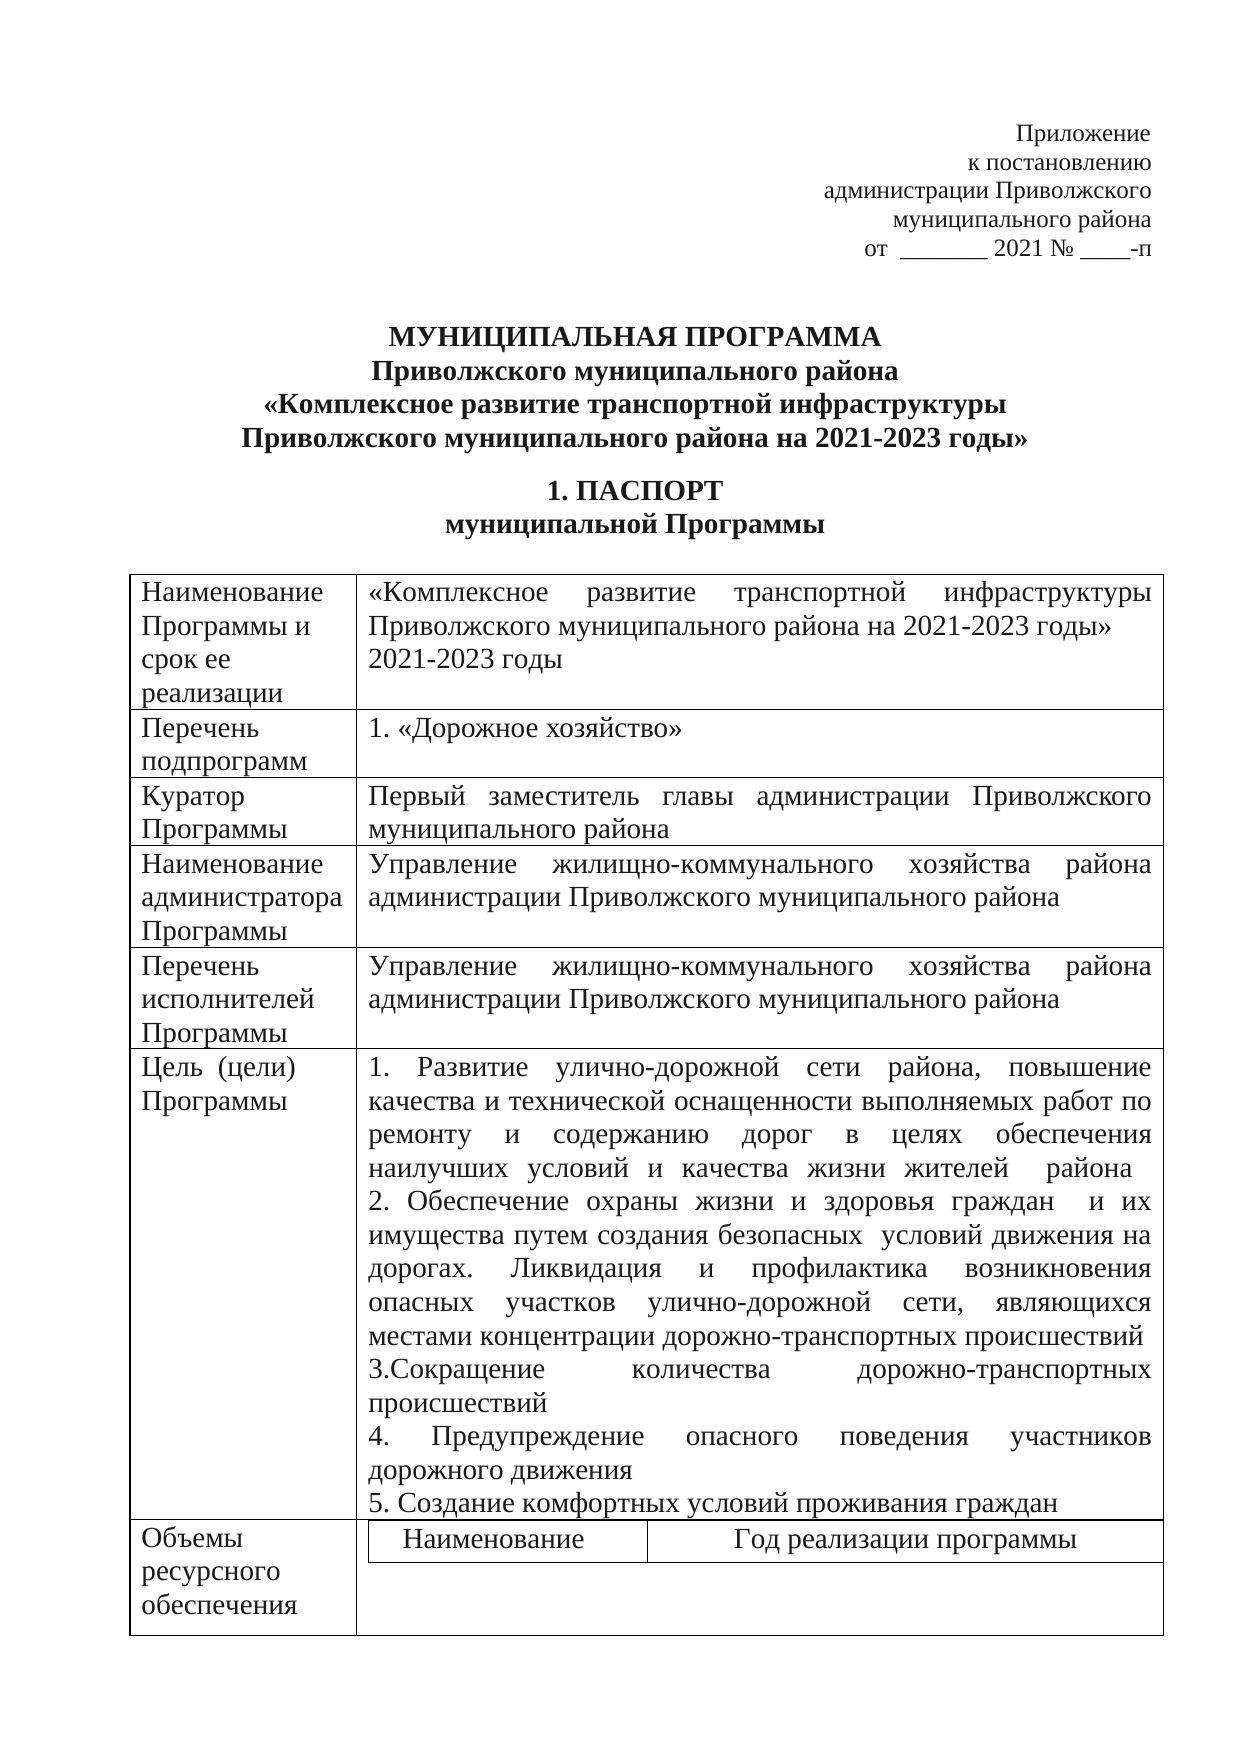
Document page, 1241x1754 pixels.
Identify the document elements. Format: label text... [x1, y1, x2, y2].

table_cell 1. Развитие улично-дорожной сети района, повышение качества и технической оснащенности выполняемых работ по ремонту и содержанию дорог в целях обеспечения наилучших условий и качества жизни жителей района 2. Обеспечение охраны жизни и здоровья граждан и их имущества путем создания безопасных условий движения на дорогах. Ликвидация и профилактика возникновения опасных участков улично-дорожной сети, являющихся местами концентрации дорожно-транспортных происшествий 3.Сокращение количества дорожно-транспортных происшествий 4. Предупреждение опасного поведения участников дорожного движения 5. Создание комфортных условий проживания граждан [357, 1049, 1163, 1519]
table_cell Наименование администратора Программы [131, 846, 356, 947]
text «Комплексное развитие транспортной инфраструктуры Приволжского муниципального района на 2021-2023 годы» [118, 387, 1152, 454]
table_cell [357, 1520, 1163, 1635]
text Приволжского муниципального района [118, 353, 1152, 387]
text муниципальной Программы [118, 506, 1152, 540]
table_cell Куратор Программы [131, 778, 356, 845]
table_cell Управление жилищно-коммунального хозяйства района администрации Приволжского муниципального района [357, 948, 1163, 1048]
table_cell Первый заместитель главы администрации Приволжского муниципального района [357, 778, 1163, 845]
text Приложение [118, 118, 1167, 147]
table_cell Перечень исполнителей Программы [131, 948, 356, 1048]
table_cell Управление жилищно-коммунального хозяйства района администрации Приволжского муниципального района [357, 846, 1163, 947]
text от _______ 2021 № ____-п [118, 233, 1152, 262]
table_cell 1. «Дорожное хозяйство» [357, 710, 1163, 777]
table_header «Комплексное развитие транспортной инфраструктуры Приволжского муниципального района на 2021-2023 годы» 2021-2023 годы [357, 575, 1163, 709]
text муниципального района [118, 204, 1152, 233]
table_header Наименование Программы и срок ее реализации [131, 575, 356, 709]
text МУНИЦИПАЛЬНАЯ ПРОГРАММА [118, 319, 1152, 353]
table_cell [131, 1520, 356, 1635]
table_cell Перечень подпрограмм [131, 710, 356, 777]
text администрации Приволжского [118, 176, 1152, 204]
text 1. ПАСПОРТ [118, 473, 1152, 506]
text к постановлению [118, 147, 1152, 176]
table_cell Цель (цели) Программы [131, 1049, 356, 1519]
